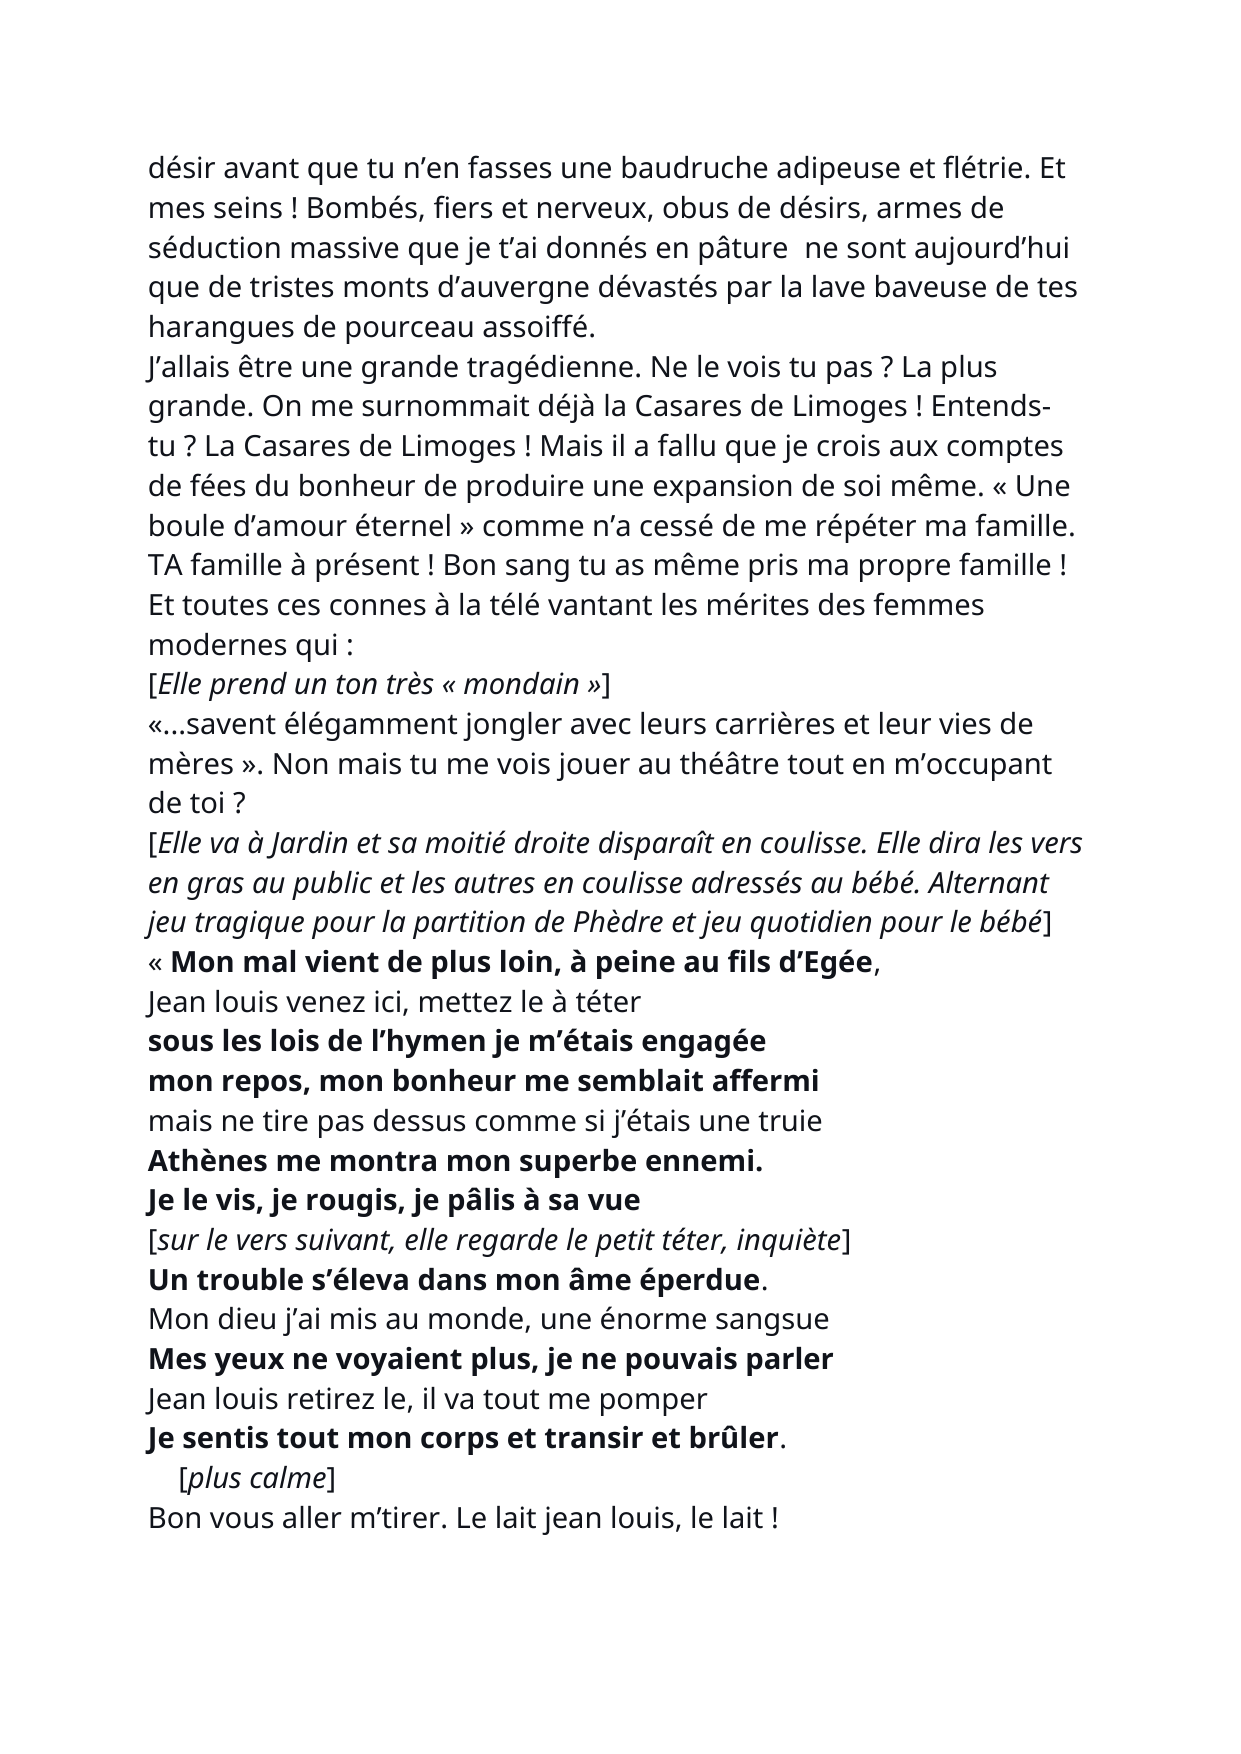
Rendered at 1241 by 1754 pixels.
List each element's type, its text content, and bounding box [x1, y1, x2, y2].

text [Elle prend un ton très « mondain »] [148, 663, 1093, 703]
text Jean louis venez ici, mettez le à téter [148, 981, 1093, 1021]
text Jean louis retirez le, il va tout me pomper [148, 1378, 1093, 1418]
text Mes yeux ne voyaient plus, je ne pouvais parler [148, 1338, 1093, 1378]
text [sur le vers suivant, elle regarde le petit téter, inquiète] [148, 1219, 1093, 1259]
text Je sentis tout mon corps et transir et brûler. [148, 1418, 1093, 1457]
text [148, 148, 1093, 346]
text [Elle va à Jardin et sa moitié droite disparaît en coulisse. Elle dira les vers en gras au public et les autres en coulisse adressés au bébé. Alternant jeu tragique pour la partition de Phèdre et jeu quotidien pour le bébé] [148, 822, 1093, 941]
text Mon dieu j’ai mis au monde, une énorme sangsue [148, 1298, 1093, 1338]
text sous les lois de l’hymen je m’étais engagée [148, 1021, 1093, 1060]
text Un trouble s’éleva dans mon âme éperdue. [148, 1259, 1093, 1298]
text Bon vous aller m’tirer. Le lait jean louis, le lait ! [148, 1497, 1093, 1537]
text mais ne tire pas dessus comme si j’étais une truie [148, 1100, 1093, 1140]
text mon repos, mon bonheur me semblait affermi [148, 1060, 1093, 1100]
text [plus calme] [148, 1457, 1093, 1497]
text « Mon mal vient de plus loin, à peine au fils d’Egée, [148, 941, 1093, 981]
text Et toutes ces connes à la télé vantant les mérites des femmes modernes qui : [148, 584, 1093, 663]
text «...savent élégamment jongler avec leurs carrières et leur vies de mères ». Non mais tu me vois jouer au théâtre tout en m’occupant de toi ? [148, 703, 1093, 822]
text Je le vis, je rougis, je pâlis à sa vue [148, 1179, 1093, 1219]
text J’allais être une grande tragédienne. Ne le vois tu pas ? La plus grande. On me surnommait déjà la Casares de Limoges ! Entends-tu ? La Casares de Limoges ! Mais il a fallu que je crois aux comptes de fées du bonheur de produire une expansion de soi même. « Une boule d’amour éternel » comme n’a cessé de me répéter ma famille. TA famille à présent ! Bon sang tu as même pris ma propre famille ! [148, 346, 1093, 584]
text Athènes me montra mon superbe ennemi. [148, 1140, 1093, 1179]
